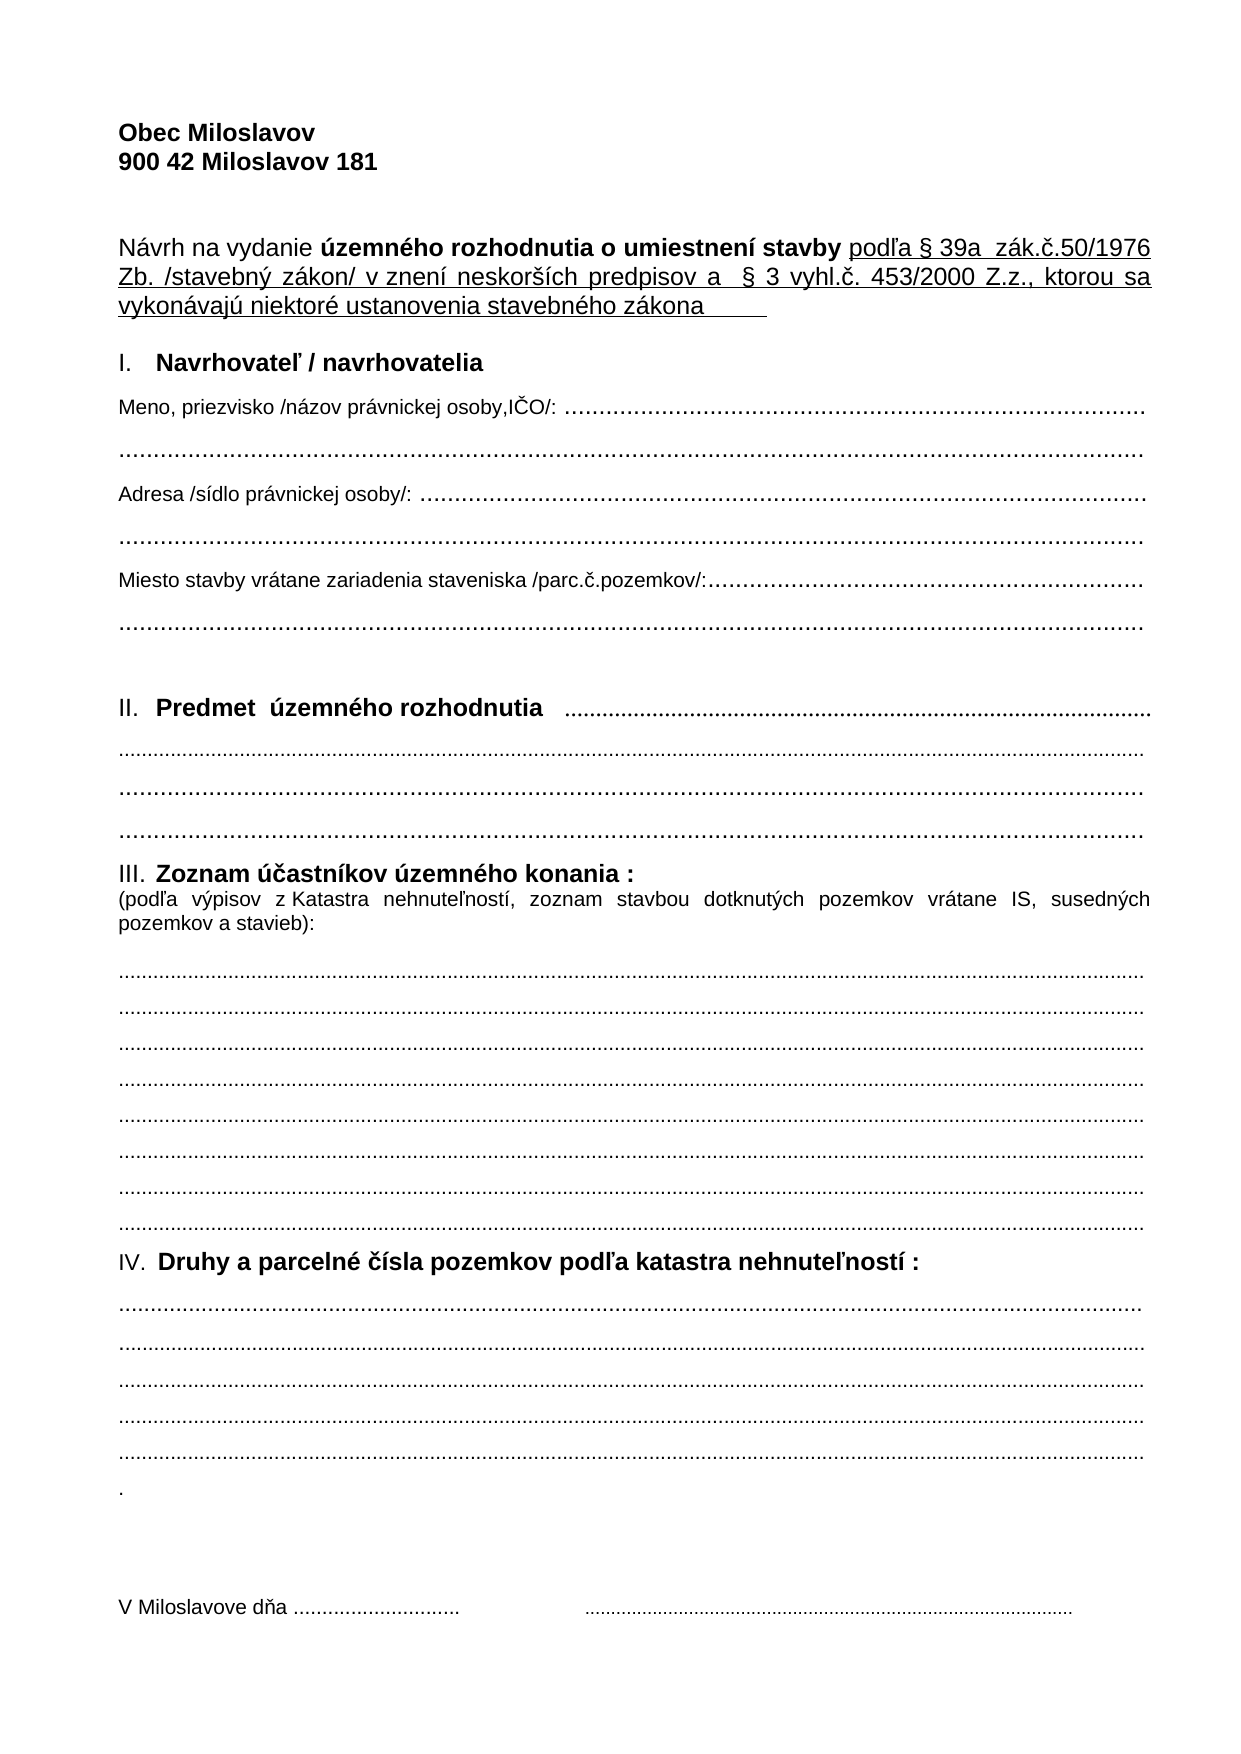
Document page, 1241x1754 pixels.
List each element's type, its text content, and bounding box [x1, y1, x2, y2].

text Meno, priezvisko /názov právnickej osoby,IČO/: .................................................................................... [118, 391, 1152, 420]
text Adresa /sídlo právnickej osoby/: ......................................................................................................... [118, 477, 1152, 506]
text .................................................................................................................................................... [118, 815, 1152, 844]
text .................................................................................................................................................................................. [118, 1103, 1152, 1127]
text IV. Druhy a parcelné čísla pozemkov podľa katastra nehnuteľností : [118, 1247, 1152, 1275]
text .................................................................................................................................................... [118, 521, 1152, 549]
text 900 42 Miloslavov 181 [118, 147, 1152, 176]
list Predmet územného rozhodnutia .............................................................................................. [118, 693, 1152, 722]
text .................................................................................................................................................................................. [118, 959, 1152, 983]
text Obec Miloslavov [118, 118, 1152, 147]
text .................................................................................................................................................... [118, 434, 1152, 463]
text .................................................................................................................................................................................. [118, 1031, 1152, 1055]
text Miesto stavby vrátane zariadenia staveniska /parc.č.pozemkov/:............................................................... [118, 564, 1152, 592]
text .................................................................................................................................................................................. [118, 1067, 1152, 1091]
list Navrhovateľ / navrhovatelia [118, 348, 1152, 377]
text .................................................................................................................................................................................................................................................................................................................................................................... [118, 1175, 1152, 1235]
text .................................................................................................................................................... [118, 772, 1152, 801]
text Návrh na vydanie územného rozhodnutia o umiestnení stavby podľa § 39a zák.č.50/1976 Zb. /stavebný zákon/ v znení neskorších predpisov a § 3 vyhl.č. 453/2000 Z.z., ktorou sa vykonávajú niektoré ustanovenia stavebného zákona [118, 288, 1152, 319]
text V Miloslavove dňa ............................. .............................................................................................. [118, 1595, 1152, 1619]
text .................................................................................................................................................................................. [118, 1139, 1152, 1163]
text (podľa výpisov z Katastra nehnuteľností, zoznam stavbou dotknutých pozemkov vrátane IS, susedných pozemkov a stavieb): [118, 887, 1152, 935]
list Zoznam účastníkov územného konania : [118, 858, 1152, 887]
text Návrh na vydanie územného rozhodnutia o umiestnení stavby podľa § 39a zák.č.50/1976 Zb. /stavebný zákon/ v znení neskorších predpisov a § 3 vyhl.č. 453/2000 Z.z., ktorou sa vykonávajú niektoré ustanovenia stavebného zákona [118, 233, 1152, 287]
text .................................................................................................................................................................................. [118, 995, 1152, 1019]
text .......................................................................................................................................................................................................................................................................................................................................................................................................................................................................................................................................................................................................................................................................................................................................................................................................................................................................................................... [118, 1290, 1152, 1499]
text .................................................................................................................................................... [118, 607, 1152, 636]
text .................................................................................................................................................................................. [118, 736, 1152, 760]
